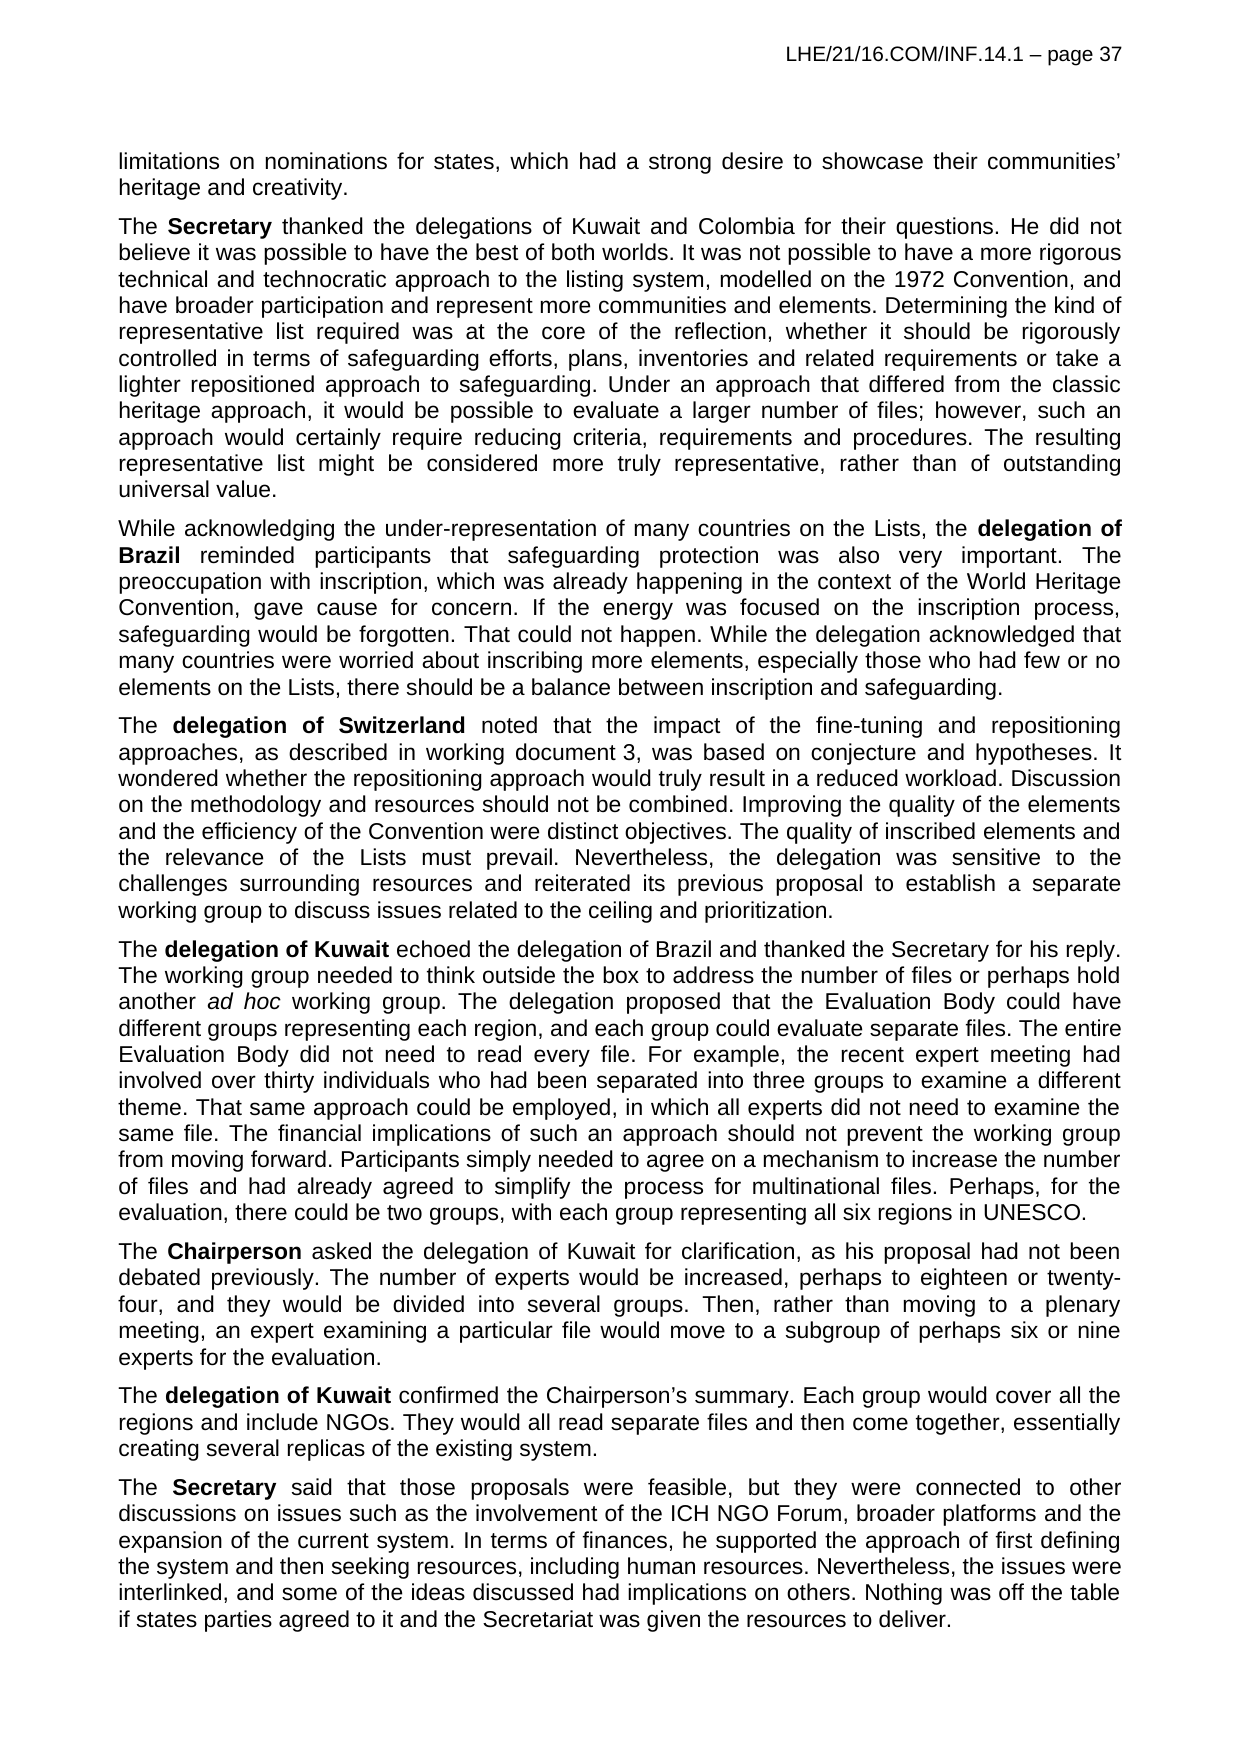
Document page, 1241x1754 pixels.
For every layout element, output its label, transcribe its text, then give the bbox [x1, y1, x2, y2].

text The delegation of Kuwait confirmed the Chairperson’s summary. Each group would cover all the regions and include NGOs. They would all read separate files and then come together, essentially creating several replicas of the existing system. [118, 1382, 1122, 1461]
text The Secretary said that those proposals were feasible, but they were connected to other discussions on issues such as the involvement of the ICH NGO Forum, broader platforms and the expansion of the current system. In terms of finances, he supported the approach of first defining the system and then seeking resources, including human resources. Nevertheless, the issues were interlinked, and some of the ideas discussed had implications on others. Nothing was off the table if states parties agreed to it and the Secretariat was given the resources to deliver. [118, 1474, 1122, 1632]
text The delegation of Kuwait echoed the delegation of Brazil and thanked the Secretary for his reply. The working group needed to think outside the box to address the number of files or perhaps hold another ad hoc working group. The delegation proposed that the Evaluation Body could have different groups representing each region, and each group could evaluate separate files. The entire Evaluation Body did not need to read every file. For example, the recent expert meeting had involved over thirty individuals who had been separated into three groups to examine a different theme. That same approach could be employed, in which all experts did not need to examine the same file. The financial implications of such an approach should not prevent the working group from moving forward. Participants simply needed to agree on a mechanism to increase the number of files and had already agreed to simplify the process for multinational files. Perhaps, for the evaluation, there could be two groups, with each group representing all six regions in UNESCO. [118, 936, 1122, 1226]
text The Chairperson asked the delegation of Kuwait for clarification, as his proposal had not been debated previously. The number of experts would be increased, perhaps to eighteen or twenty-four, and they would be divided into several groups. Then, rather than moving to a plenary meeting, an expert examining a particular file would move to a subgroup of perhaps six or nine experts for the evaluation. [118, 1238, 1122, 1370]
text The Secretary thanked the delegations of Kuwait and Colombia for their questions. He did not believe it was possible to have the best of both worlds. It was not possible to have a more rigorous technical and technocratic approach to the listing system, modelled on the 1972 Convention, and have broader participation and represent more communities and elements. Determining the kind of representative list required was at the core of the reflection, whether it should be rigorously controlled in terms of safeguarding efforts, plans, inventories and related requirements or take a lighter repositioned approach to safeguarding. Under an approach that differed from the classic heritage approach, it would be possible to evaluate a larger number of files; however, such an approach would certainly require reducing criteria, requirements and procedures. The resulting representative list might be considered more truly representative, rather than of outstanding universal value. [118, 213, 1122, 503]
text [118, 148, 1122, 200]
text While acknowledging the under-representation of many countries on the Lists, the delegation of Brazil reminded participants that safeguarding protection was also very important. The preoccupation with inscription, which was already happening in the context of the World Heritage Convention, gave cause for concern. If the energy was focused on the inscription process, safeguarding would be forgotten. That could not happen. While the delegation acknowledged that many countries were worried about inscribing more elements, especially those who had few or no elements on the Lists, there should be a balance between inscription and safeguarding. [118, 515, 1122, 700]
text The delegation of Switzerland noted that the impact of the fine-tuning and repositioning approaches, as described in working document 3, was based on conjecture and hypotheses. It wondered whether the repositioning approach would truly result in a reduced workload. Discussion on the methodology and resources should not be combined. Improving the quality of the elements and the efficiency of the Convention were distinct objectives. The quality of inscribed elements and the relevance of the Lists must prevail. Nevertheless, the delegation was sensitive to the challenges surrounding resources and reiterated its previous proposal to establish a separate working group to discuss issues related to the ceiling and prioritization. [118, 712, 1122, 923]
